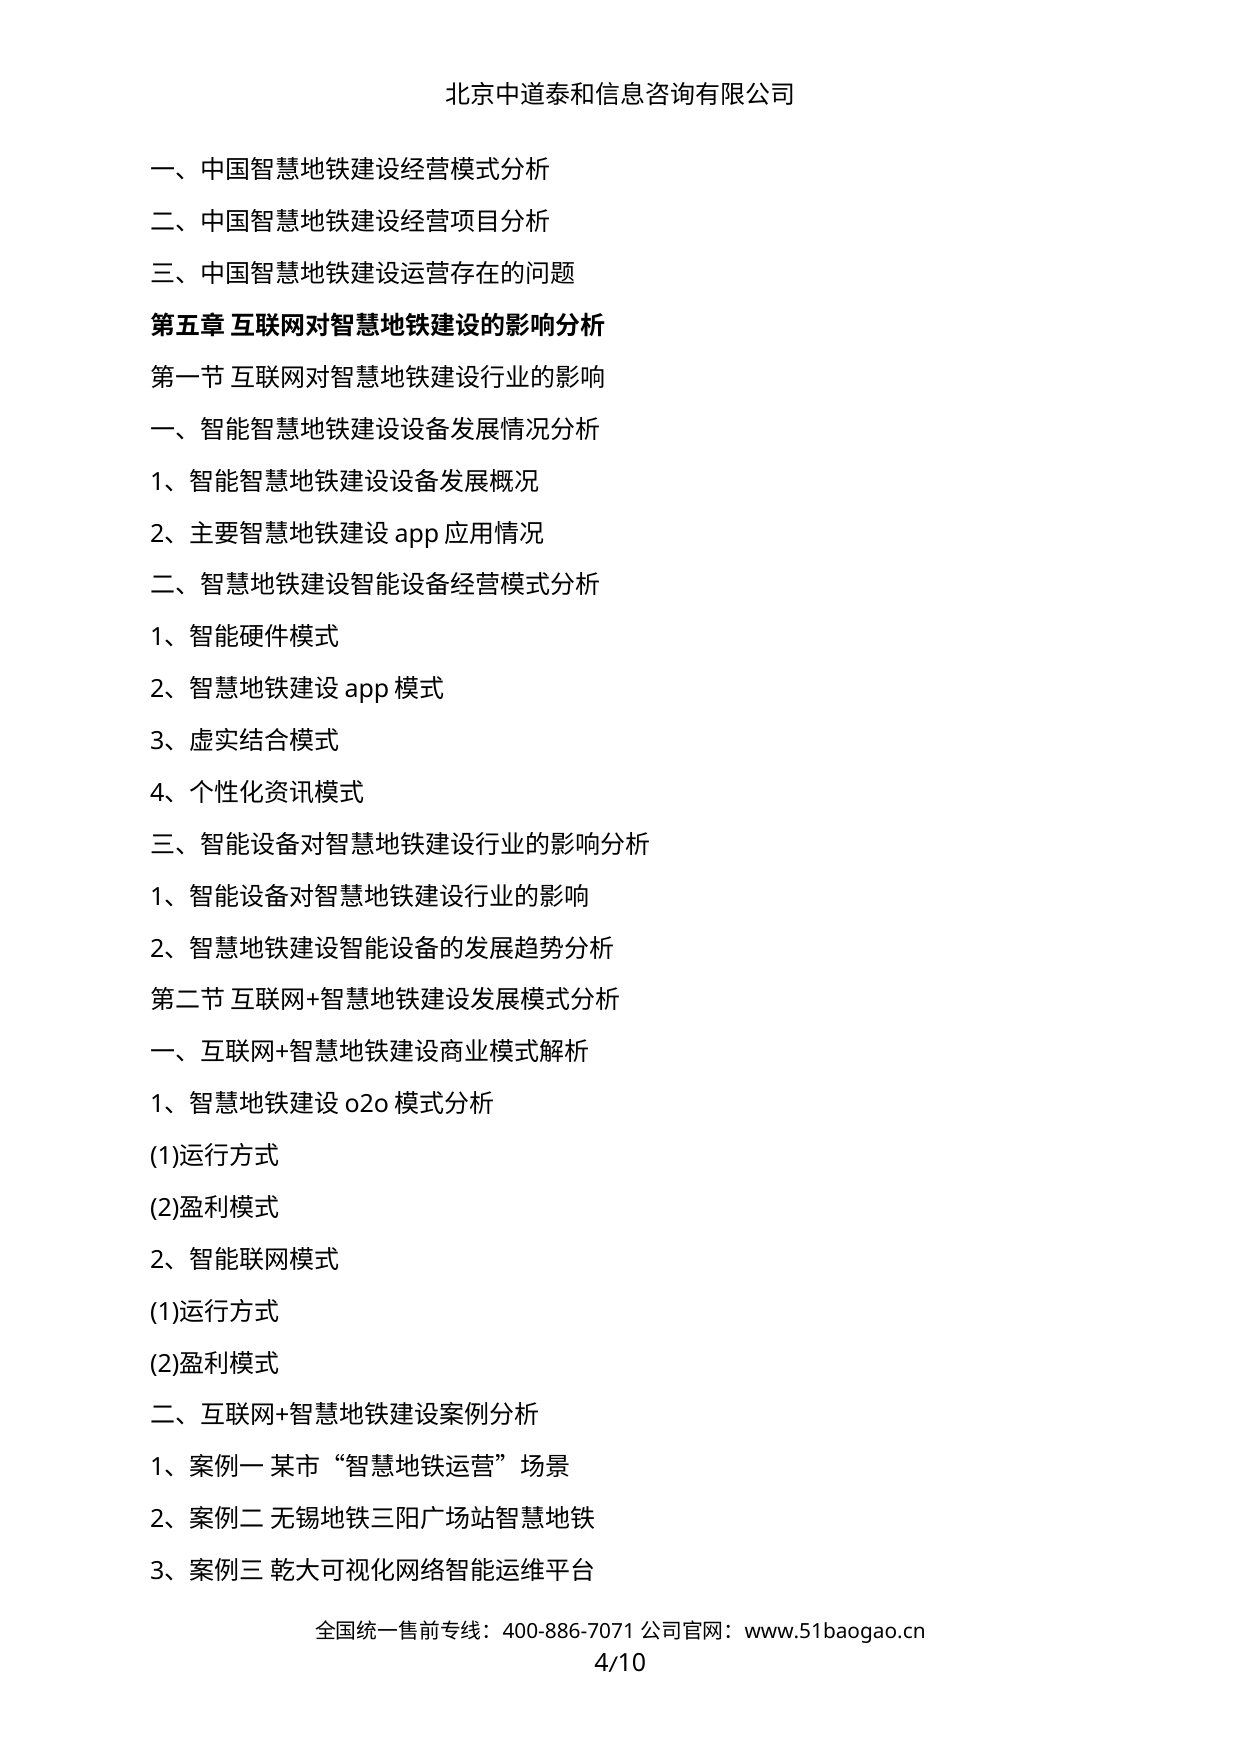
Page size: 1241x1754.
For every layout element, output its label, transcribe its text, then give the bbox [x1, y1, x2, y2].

text 2、智能联网模式 [150, 1239, 1090, 1276]
text 2、主要智慧地铁建设app应用情况 [150, 513, 1090, 549]
text (1)运行方式 [150, 1291, 1090, 1327]
text (1)运行方式 [150, 1136, 1090, 1172]
text 1、案例一 某市“智慧地铁运营”场景 [150, 1447, 1090, 1483]
text 3、案例三 乾大可视化网络智能运维平台 [150, 1551, 1090, 1587]
text 二、智慧地铁建设智能设备经营模式分析 [150, 565, 1090, 601]
text 三、智能设备对智慧地铁建设行业的影响分析 [150, 824, 1090, 861]
text 一、中国智慧地铁建设经营模式分析 [150, 150, 1090, 186]
text 3、虚实结合模式 [150, 721, 1090, 757]
text 1、智慧地铁建设o2o模式分析 [150, 1084, 1090, 1120]
text 4、个性化资讯模式 [150, 772, 1090, 809]
text 1、智能硬件模式 [150, 617, 1090, 653]
text 三、中国智慧地铁建设运营存在的问题 [150, 254, 1090, 290]
text 一、智能智慧地铁建设设备发展情况分析 [150, 409, 1090, 446]
text (2)盈利模式 [150, 1343, 1090, 1379]
text 1、智能设备对智慧地铁建设行业的影响 [150, 876, 1090, 912]
text (2)盈利模式 [150, 1187, 1090, 1224]
text 第一节 互联网对智慧地铁建设行业的影响 [150, 357, 1090, 394]
text 2、智慧地铁建设app模式 [150, 669, 1090, 705]
text 二、互联网+智慧地铁建设案例分析 [150, 1395, 1090, 1431]
text 2、智慧地铁建设智能设备的发展趋势分析 [150, 928, 1090, 964]
text 第五章 互联网对智慧地铁建设的影响分析 [150, 306, 1090, 342]
text 二、中国智慧地铁建设经营项目分析 [150, 202, 1090, 238]
text 一、互联网+智慧地铁建设商业模式解析 [150, 1032, 1090, 1068]
text 第二节 互联网+智慧地铁建设发展模式分析 [150, 980, 1090, 1016]
text 1、智能智慧地铁建设设备发展概况 [150, 461, 1090, 497]
text 2、案例二 无锡地铁三阳广场站智慧地铁 [150, 1499, 1090, 1535]
